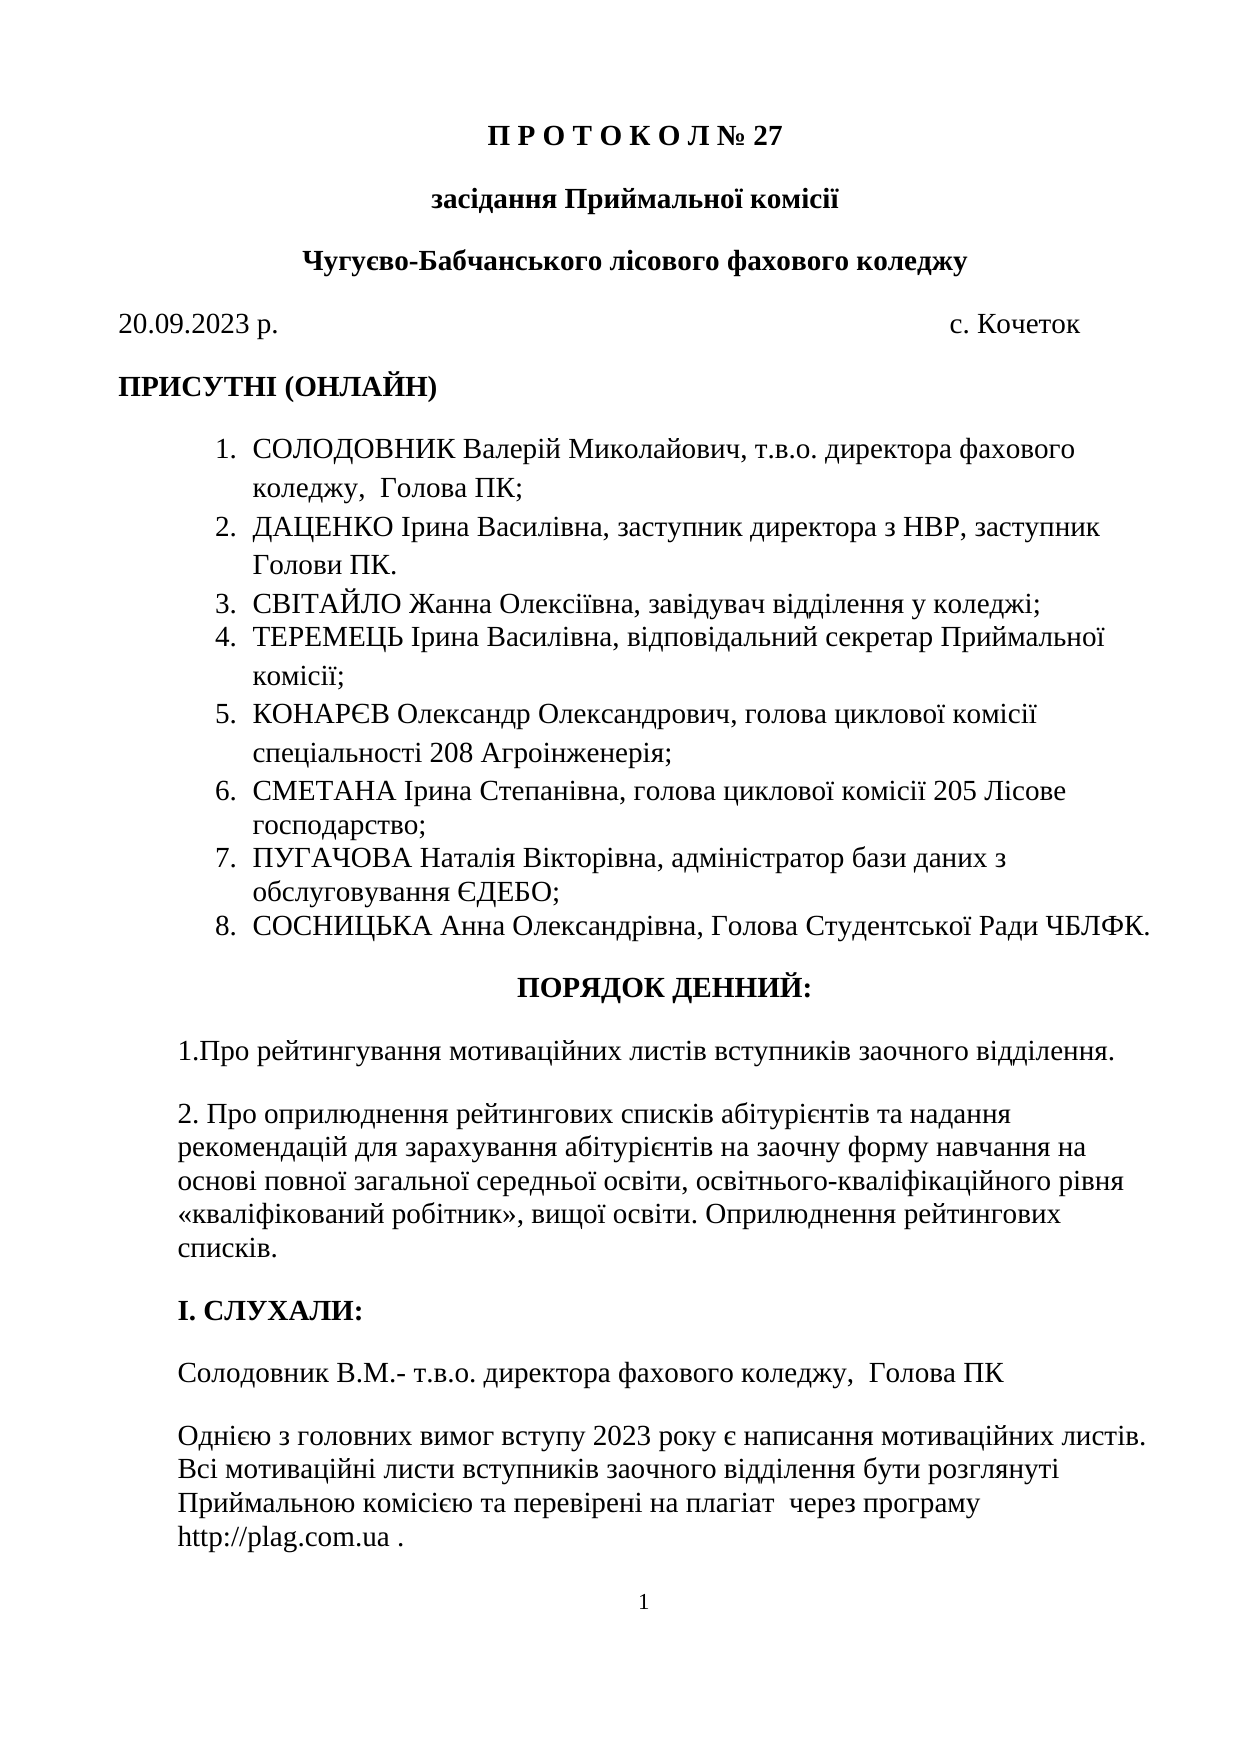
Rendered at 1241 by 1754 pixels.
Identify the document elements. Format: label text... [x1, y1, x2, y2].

list СВІТАЙЛО Жанна Олексіївна, завідувач відділення у коледжі; [215, 586, 1152, 619]
list СОСНИЦЬКА Анна Олександрівна, Голова Студентської Ради ЧБЛФК. [215, 908, 1152, 941]
text ПРИСУТНІ (ОНЛАЙН) [118, 369, 1152, 402]
text П Р О Т О К О Л № 27 [118, 118, 1152, 152]
text ПОРЯДОК ДЕННИЙ: [177, 970, 1152, 1004]
text Чугуєво-Бабчанського лісового фахового коледжу [118, 243, 1152, 277]
text 20.09.2023 р. с. Кочеток [118, 306, 1152, 340]
text I. СЛУХАЛИ: [177, 1293, 1152, 1326]
list СОЛОДОВНИК Валерій Миколайович, т.в.о. директора фахового коледжу, Голова ПК; [215, 432, 1152, 504]
list КОНАРЄВ Олександр Олександрович, голова циклової комісії спеціальності 208 Агроінженерія; [215, 696, 1152, 768]
list ТЕРЕМЕЦЬ Ірина Василівна, відповідальний секретар Приймальної комісії; [215, 619, 1152, 691]
list ПУГАЧОВА Наталія Вікторівна, адміністратор бази даних з обслуговування ЄДЕБО; [215, 841, 1152, 908]
list ДАЦЕНКО Ірина Василівна, заступник директора з НВР, заступник Голови ПК. [215, 509, 1152, 581]
text 1.Про рейтингування мотиваційних листів вступників заочного відділення. [177, 1033, 1152, 1067]
text Солодовник В.М.- т.в.о. директора фахового коледжу, Голова ПК [177, 1355, 1152, 1389]
text засідання Приймальної комісії [118, 181, 1152, 214]
text 2. Про оприлюднення рейтингових списків абітурієнтів та надання рекомендацій для зарахування абітурієнтів на заочну форму навчання на основі повної загальної середньої освіти, освітнього-кваліфікаційного рівня «кваліфікований робітник», вищої освіти. Оприлюднення рейтингових списків. [177, 1096, 1152, 1263]
list СМЕТАНА Ірина Степанівна, голова циклової комісії 205 Лісове господарство; [215, 773, 1152, 841]
text Однією з головних вимог вступу 2023 року є написання мотиваційних листів. Всі мотиваційні листи вступників заочного відділення бути розглянуті Приймальною комісією та перевірені на плагіат через програму http://plag.com.ua . [177, 1418, 1152, 1552]
